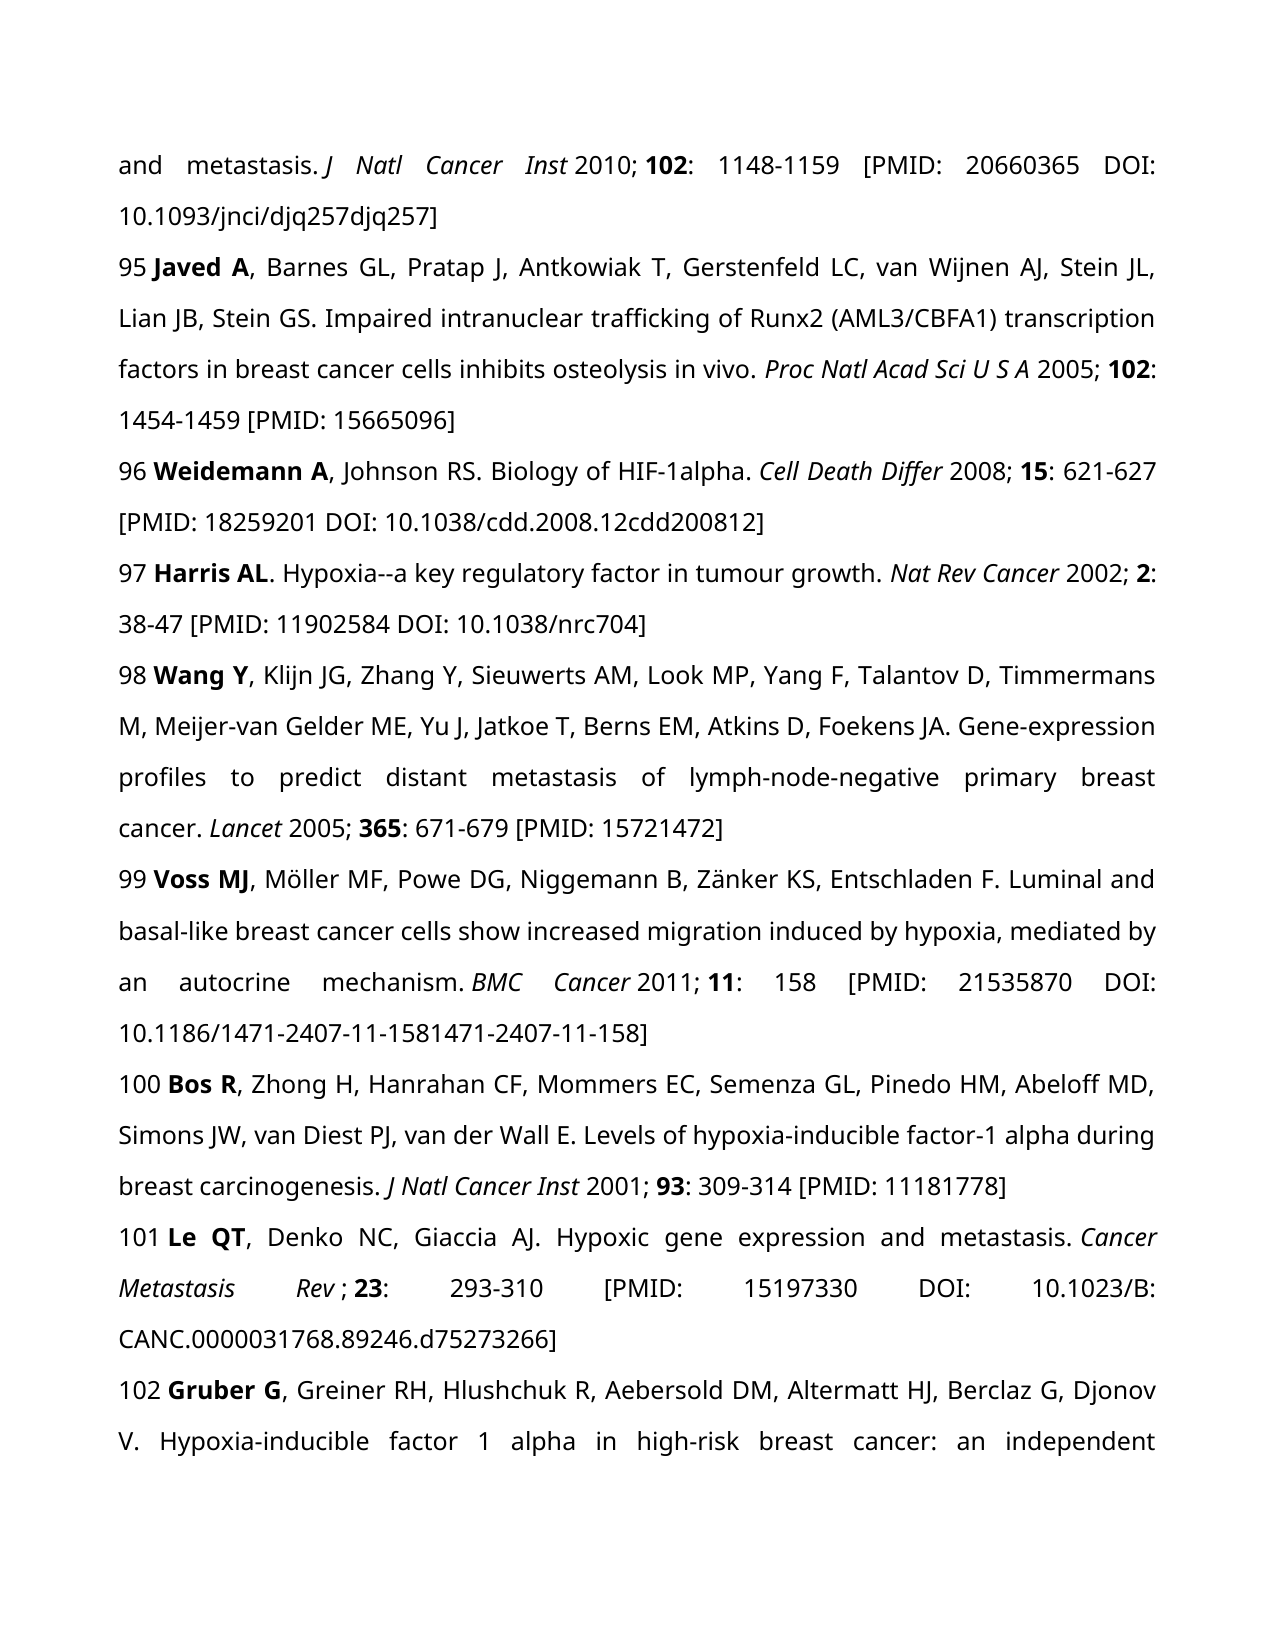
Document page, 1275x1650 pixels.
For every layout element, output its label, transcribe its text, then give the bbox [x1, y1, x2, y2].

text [118, 1373, 1157, 1458]
text 96 Weidemann A, Johnson RS. Biology of HIF-1alpha. Cell Death Differ 2008; 15: 621-627 [PMID: 18259201 DOI: 10.1038/cdd.2008.12cdd200812] [118, 454, 1157, 539]
text 101 Le QT, Denko NC, Giaccia AJ. Hypoxic gene expression and metastasis. Cancer Metastasis Rev ; 23: 293-310 [PMID: 15197330 DOI: 10.1023/B: CANC.0000031768.89246.d75273266] [118, 1219, 1157, 1356]
text 99 Voss MJ, Möller MF, Powe DG, Niggemann B, Zänker KS, Entschladen F. Luminal and basal-like breast cancer cells show increased migration induced by hypoxia, mediated by an autocrine mechanism. BMC Cancer 2011; 11: 158 [PMID: 21535870 DOI: 10.1186/1471-2407-11-1581471-2407-11-158] [118, 862, 1157, 1049]
text 95 Javed A, Barnes GL, Pratap J, Antkowiak T, Gerstenfeld LC, van Wijnen AJ, Stein JL, Lian JB, Stein GS. Impaired intranuclear trafficking of Runx2 (AML3/CBFA1) transcription factors in breast cancer cells inhibits osteolysis in vivo. Proc Natl Acad Sci U S A 2005; 102: 1454-1459 [PMID: 15665096] [118, 250, 1157, 437]
text 97 Harris AL. Hypoxia--a key regulatory factor in tumour growth. Nat Rev Cancer 2002; 2: 38-47 [PMID: 11902584 DOI: 10.1038/nrc704] [118, 556, 1157, 641]
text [118, 148, 1157, 233]
text 100 Bos R, Zhong H, Hanrahan CF, Mommers EC, Semenza GL, Pinedo HM, Abeloff MD, Simons JW, van Diest PJ, van der Wall E. Levels of hypoxia-inducible factor-1 alpha during breast carcinogenesis. J Natl Cancer Inst 2001; 93: 309-314 [PMID: 11181778] [118, 1066, 1157, 1202]
text 98 Wang Y, Klijn JG, Zhang Y, Sieuwerts AM, Look MP, Yang F, Talantov D, Timmermans M, Meijer-van Gelder ME, Yu J, Jatkoe T, Berns EM, Atkins D, Foekens JA. Gene-expression profiles to predict distant metastasis of lymph-node-negative primary breast cancer. Lancet 2005; 365: 671-679 [PMID: 15721472] [118, 658, 1157, 845]
